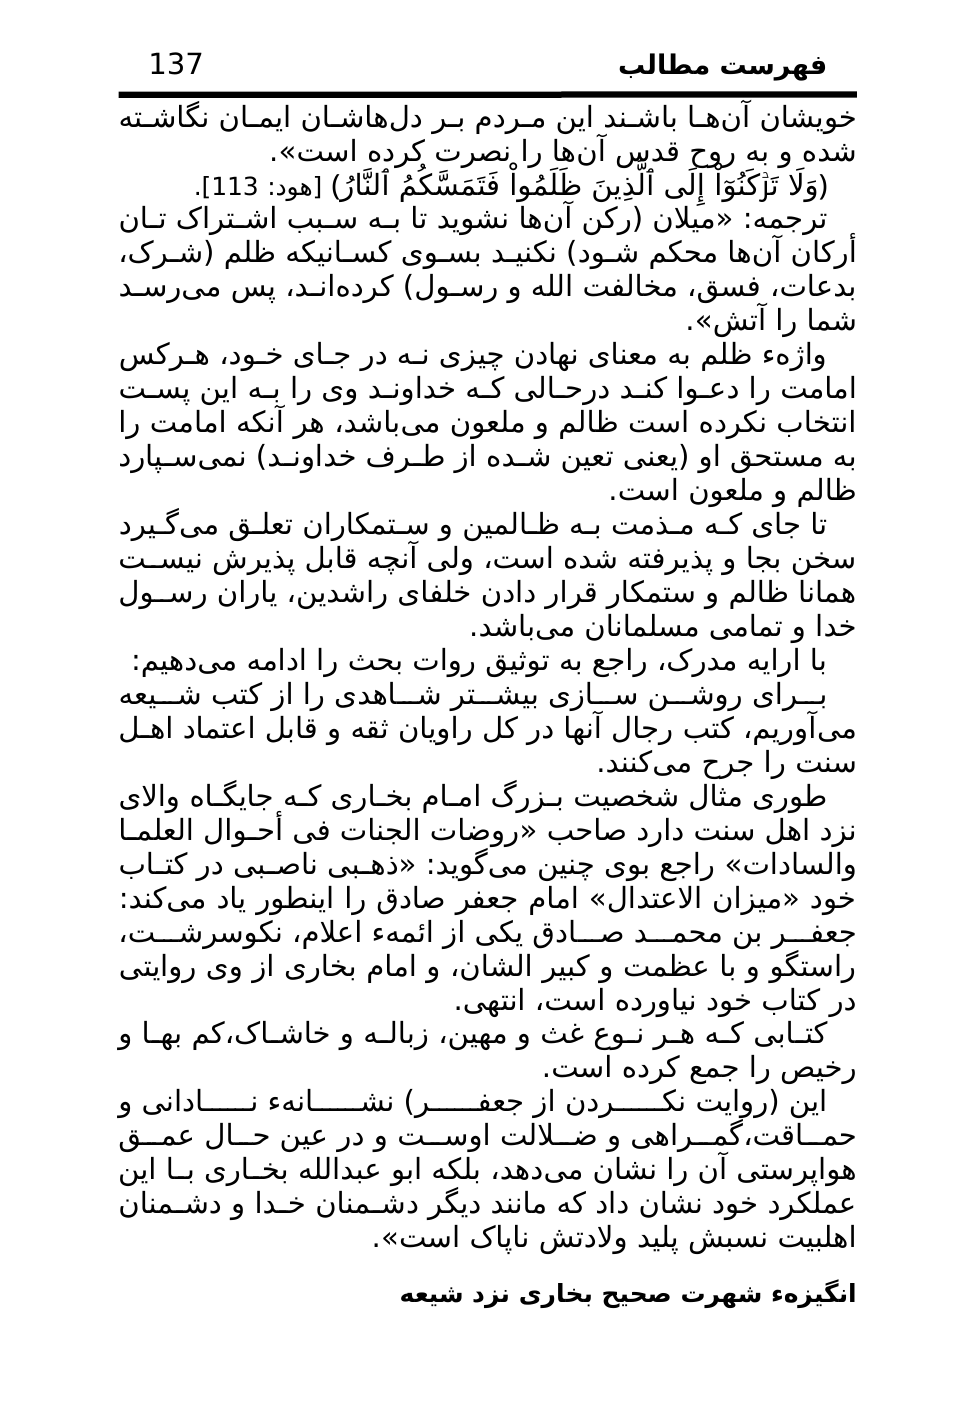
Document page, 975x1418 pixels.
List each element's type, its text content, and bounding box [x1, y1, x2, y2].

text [118, 100, 857, 168]
text ترجمه: «میلان (رکن آن‌ها نشوید تا به سبب اشتراک تان أرکان آن‌ها محکم شود) نکنید بسوی کسانیکه ظلم (شرک، بدعات، فسق، مخالفت الله و رسول) کرده‌اند، پس می‌رسد شما را آتش». [118, 202, 857, 338]
text ﴿وَلَا تَرۡكَنُوٓاْ إِلَى ٱلَّذِينَ ظَلَمُواْ فَتَمَسَّكُمُ ٱلنَّارُ﴾ [هود: 113]. [118, 168, 857, 202]
text انگیزهء شهرت صحیح بخاری نزد شیعه [118, 1279, 857, 1309]
text تا جای که مذمت به ظالمین و ستمکاران تعلق می‌گیرد سخن بجا و پذیرفته شده است، ولی آنچه قابل پذیرش نیست همانا ظالم و ستمکار قرار دادن خلفای راشدین، یاران رسول خدا و تمامی مسلمانان می‌باشد. [118, 507, 857, 643]
text کتابی که هر نوع غث و مهین، زباله و خاشاک،کم بها و رخیص را جمع کرده است. [118, 1017, 857, 1085]
text واژهء ظلم به معنای نهادن چیزی نه در جای خود، هرکس امامت را دعوا کند درحالی که خداوند وی را به این پست انتخاب نکرده است ظالم و ملعون می‌باشد، هر آنکه امامت را به مستحق او (یعنی تعین شده از طرف خداوند) نمی‌سپارد ظالم و ملعون است. [118, 338, 857, 507]
text طوری مثال شخصیت بزرگ امام بخاری که جایگاه والای نزد اهل سنت دارد صاحب «روضات الجنات فی أحوال العلما والسادات» راجع بوی چنین می‌گوید: «ذهبی ناصبی در کتاب خود «میزان الاعتدال» امام جعفر صادق را اینطور یاد می‌کند: جعفر بن محمد صادق یکی از ائمهء اعلام، نکوسرشت، راستگو و با عظمت و کبیر الشان، و امام بخاری از وی روایتی در کتاب خود نیاورده است، انتهی. [118, 779, 857, 1017]
text این (روایت نکردن از جعفر) نشانهء نادانی و حماقت،گمراهی و ضلالت اوست و در عین حال عمق هواپرستی آن را نشان می‌دهد، بلکه ابو عبدالله بخاری با این عملکرد خود نشان داد که مانند دیگر دشمنان خدا و دشمنان اهلبیت نسبش پلید ولادتش ناپاک است». [118, 1085, 857, 1254]
text برای روشن سازی بیشتر شاهدی را از کتب شیعه می‌آوریم، کتب رجال آنها در کل راویان ثقه و قابل اعتماد اهل سنت را جرح می‌کنند. [118, 677, 857, 779]
text با ارایه مدرک، راجع به توثیق روات بحث را ادامه می‌دهیم: [118, 643, 857, 677]
